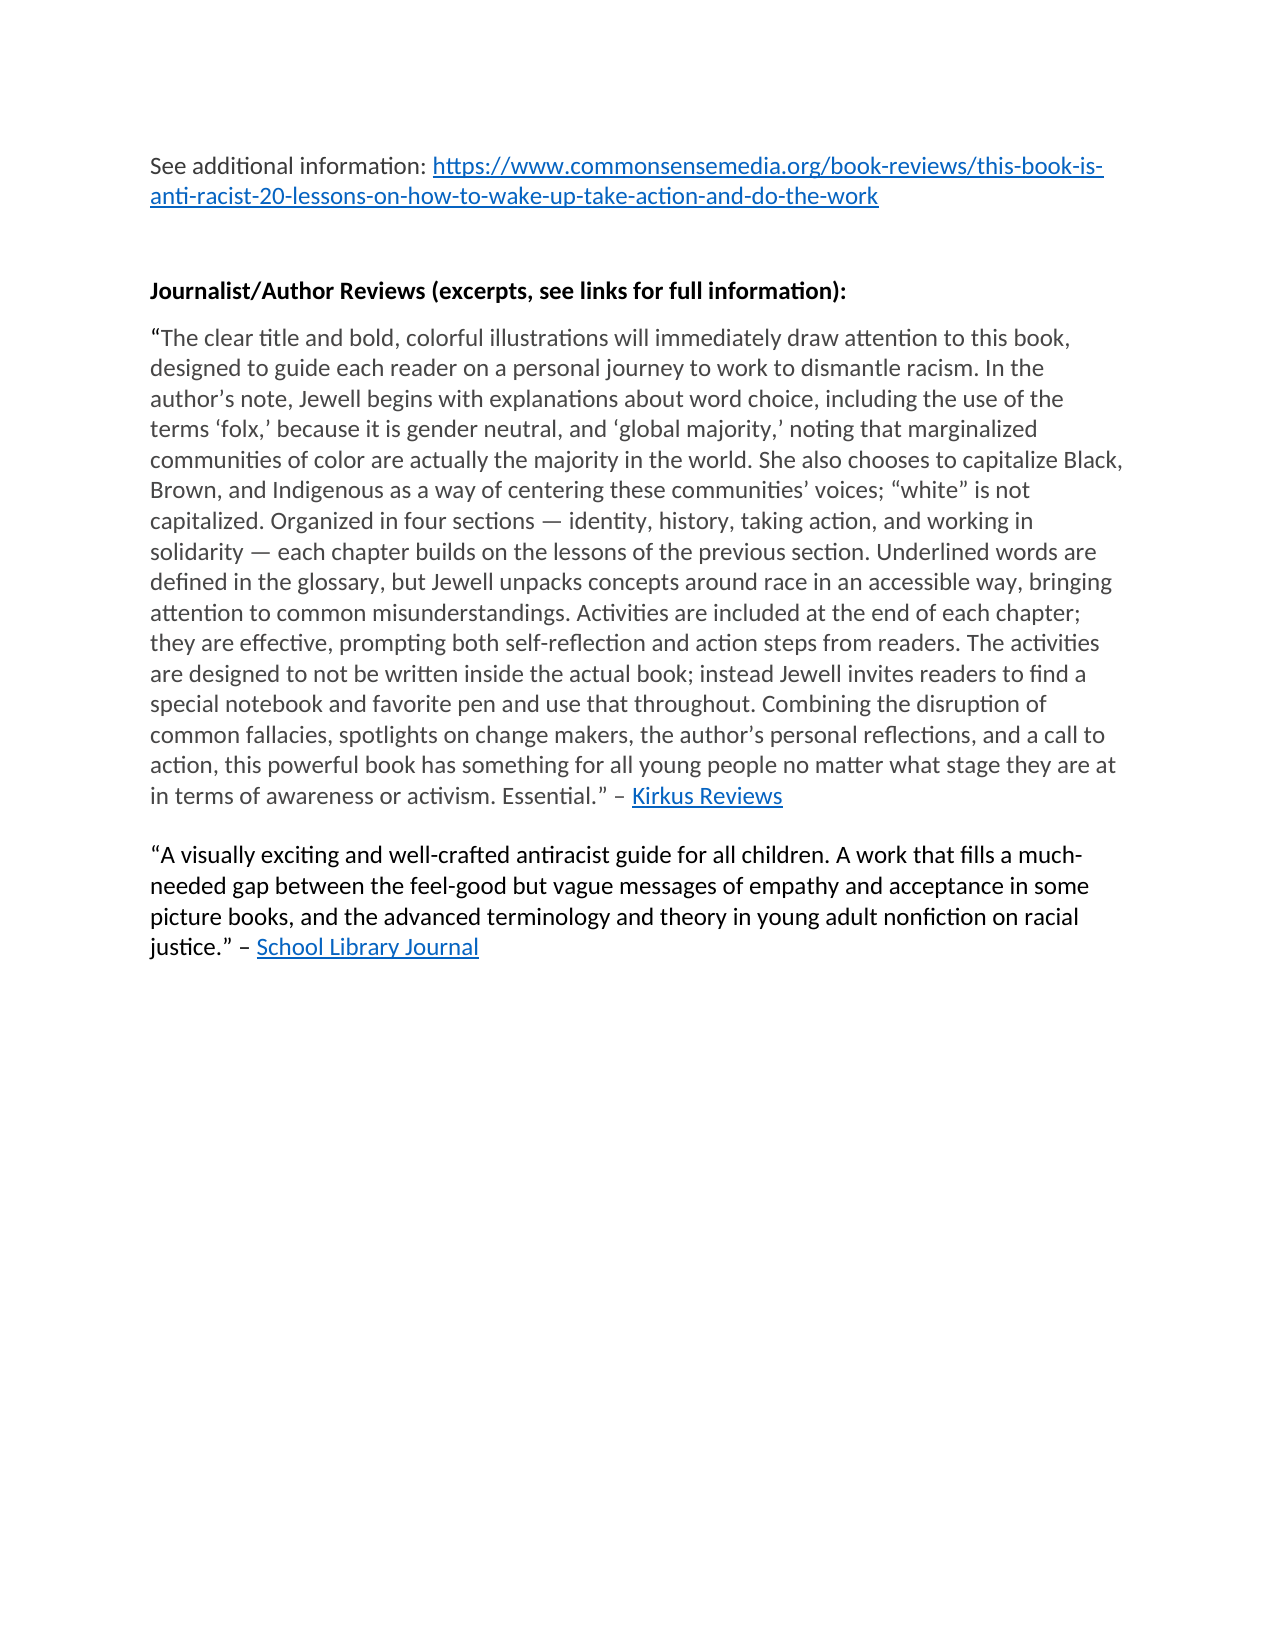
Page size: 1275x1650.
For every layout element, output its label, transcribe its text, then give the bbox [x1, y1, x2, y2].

text “A visually exciting and well-crafted antiracist guide for all children. A work that fills a much-needed gap between the feel-good but vague messages of empathy and acceptance in some picture books, and the advanced terminology and theory in young adult nonfiction on racial justice.” – School Library Journal [150, 839, 1125, 962]
text See additional information: https://www.commonsensemedia.org/book-reviews/this-book-is-anti-racist-20-lessons-on-how-to-wake-up-take-action-and-do-the-work [879, 150, 1125, 211]
text Journalist/Author Reviews (excerpts, see links for full information): [150, 275, 1125, 305]
text “The clear title and bold, colorful illustrations will immediately draw attention to this book, designed to guide each reader on a personal journey to work to dismantle racism. In the author’s note, Jewell begins with explanations about word choice, including the use of the terms ‘folx,’ because it is gender neutral, and ‘global majority,’ noting that marginalized communities of color are actually the majority in the world. She also chooses to capitalize Black, Brown, and Indigenous as a way of centering these communities’ voices; “white” is not capitalized. Organized in four sections — identity, history, taking action, and working in solidarity — each chapter builds on the lessons of the previous section. Underlined words are defined in the glossary, but Jewell unpacks concepts around race in an accessible way, bringing attention to common misunderstandings. Activities are included at the end of each chapter; they are effective, prompting both self-reflection and action steps from readers. The activities are designed to not be written inside the actual book; instead Jewell invites readers to find a special notebook and favorite pen and use that throughout. Combining the disruption of common fallacies, spotlights on change makers, the author’s personal reflections, and a call to action, this powerful book has something for all young people no matter what stage they are at in terms of awareness or activism. Essential.” – Kirkus Reviews [150, 322, 1125, 810]
